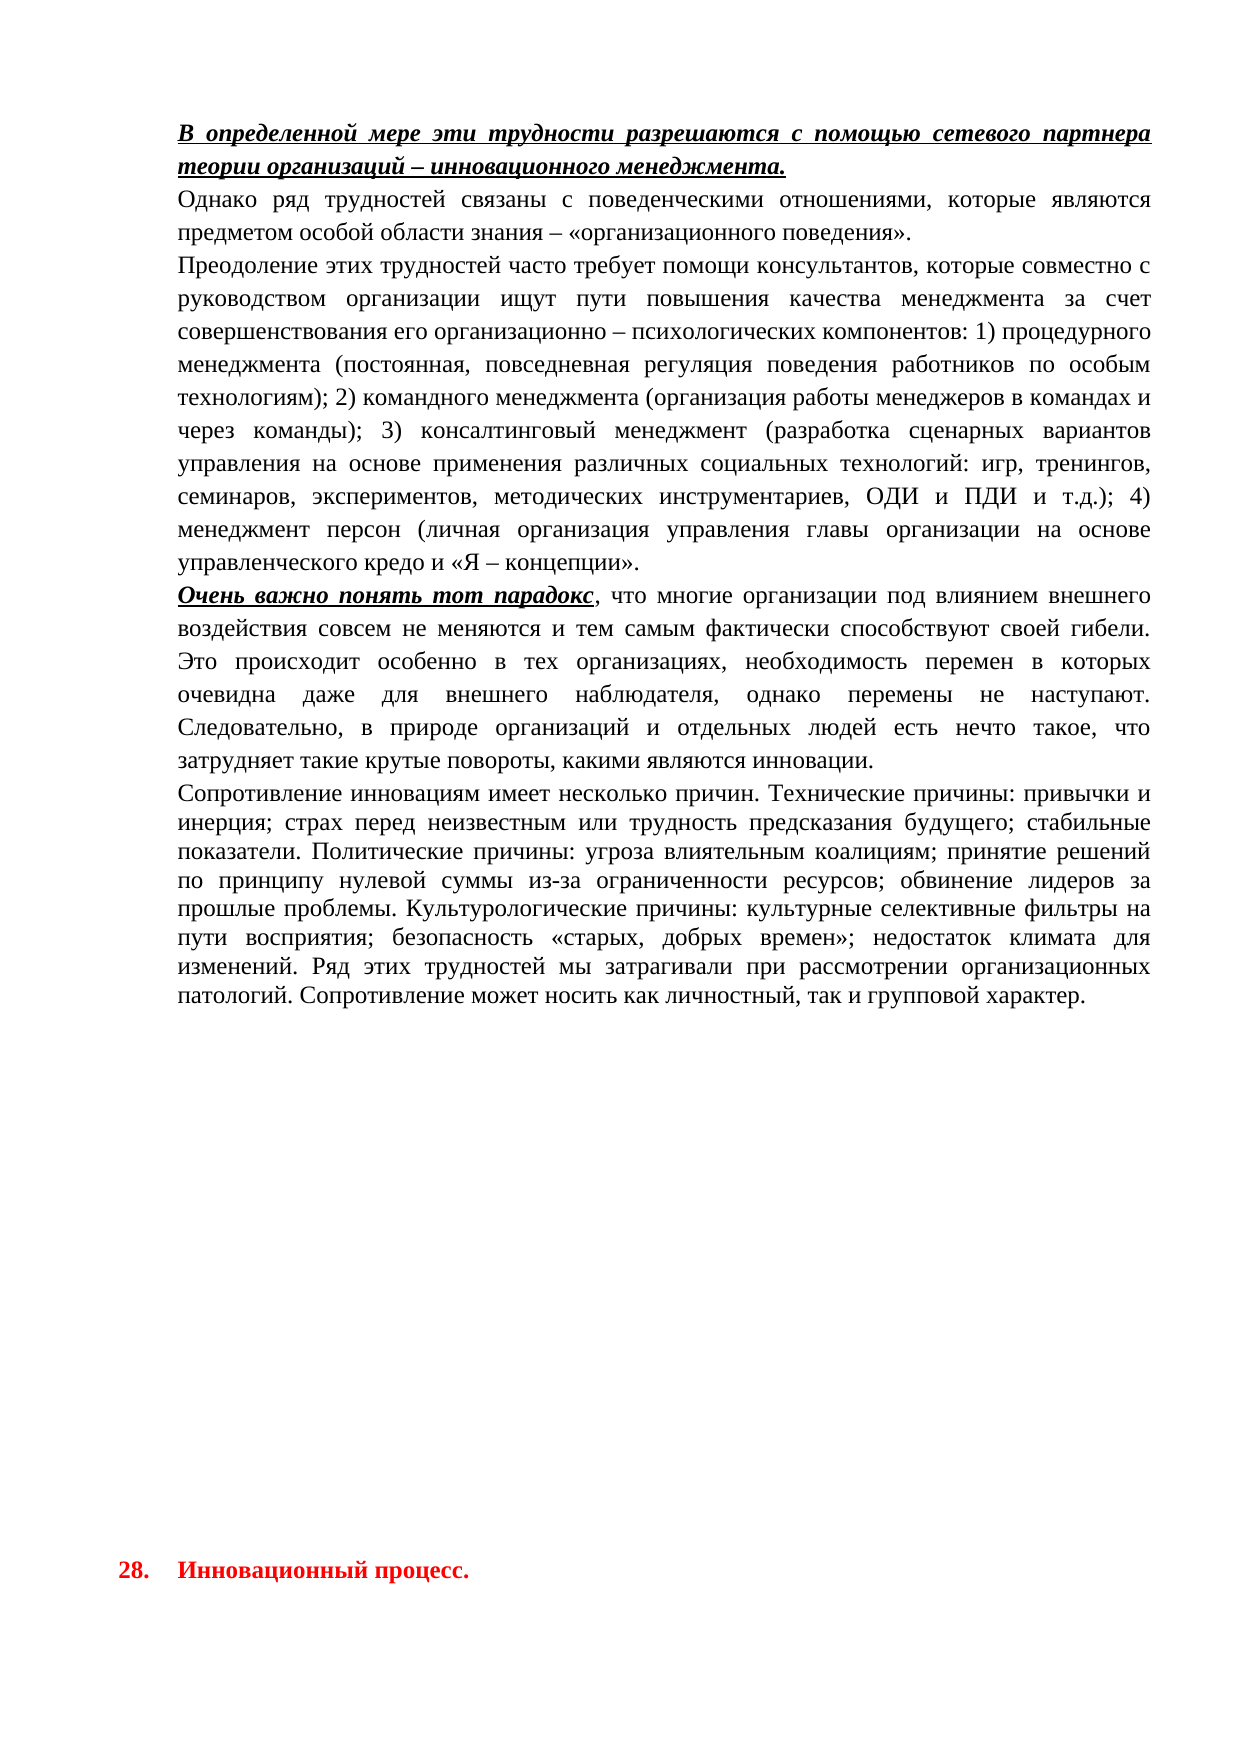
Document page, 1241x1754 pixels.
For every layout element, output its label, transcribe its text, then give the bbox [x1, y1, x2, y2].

list Инновационный процесс. [118, 1555, 1152, 1583]
text Преодоление этих трудностей часто требует помощи консультантов, которые совместно с руководством организации ищут пути повышения качества менеджмента за счет совершенствования его организационно – психологических компонентов: 1) процедурного менеджмента (постоянная, повседневная регуляция поведения работников по особым технологиям); 2) командного менеджмента (организация работы менеджеров в командах и через команды); 3) консалтинговый менеджмент (разработка сценарных вариантов управления на основе применения различных социальных технологий: игр, тренингов, семинаров, экспериментов, методических инструментариев, ОДИ и ПДИ и т.д.); 4) менеджмент персон (личная организация управления главы организации на основе управленческого кредо и «Я – концепции». [177, 250, 1152, 576]
text Сопротивление инновациям имеет несколько причин. Технические причины: привычки и инерция; страх перед неизвестным или трудность предсказания будущего; стабильные показатели. Политические причины: угроза влиятельным коалициям; принятие решений по принципу нулевой суммы из-за ограниченности ресурсов; обвинение лидеров за прошлые проблемы. Культурологические причины: культурные селективные фильтры на пути восприятия; безопасность «старых, добрых времен»; недостаток климата для изменений. Ряд этих трудностей мы затрагивали при рассмотрении организационных патологий. Сопротивление может носить как личностный, так и групповой характер. [177, 778, 1152, 1008]
text Очень важно понять тот парадокс, что многие организации под влиянием внешнего воздействия совсем не меняются и тем самым фактически способствуют своей гибели. Это происходит особенно в тех организациях, необходимость перемен в которых очевидна даже для внешнего наблюдателя, однако перемены не наступают. Следовательно, в природе организаций и отдельных людей есть нечто такое, что затрудняет такие крутые повороты, какими являются инновации. [177, 580, 1152, 774]
text В определенной мере эти трудности разрешаются с помощью сетевого партнера теории организаций – инновационного менеджмента. [177, 144, 1152, 180]
text Однако ряд трудностей связаны с поведенческими отношениями, которые являются предметом особой области знания – «организационного поведения». [177, 184, 1152, 246]
text В определенной мере эти трудности разрешаются с помощью сетевого партнера теории организаций – инновационного менеджмента. [177, 118, 1152, 143]
